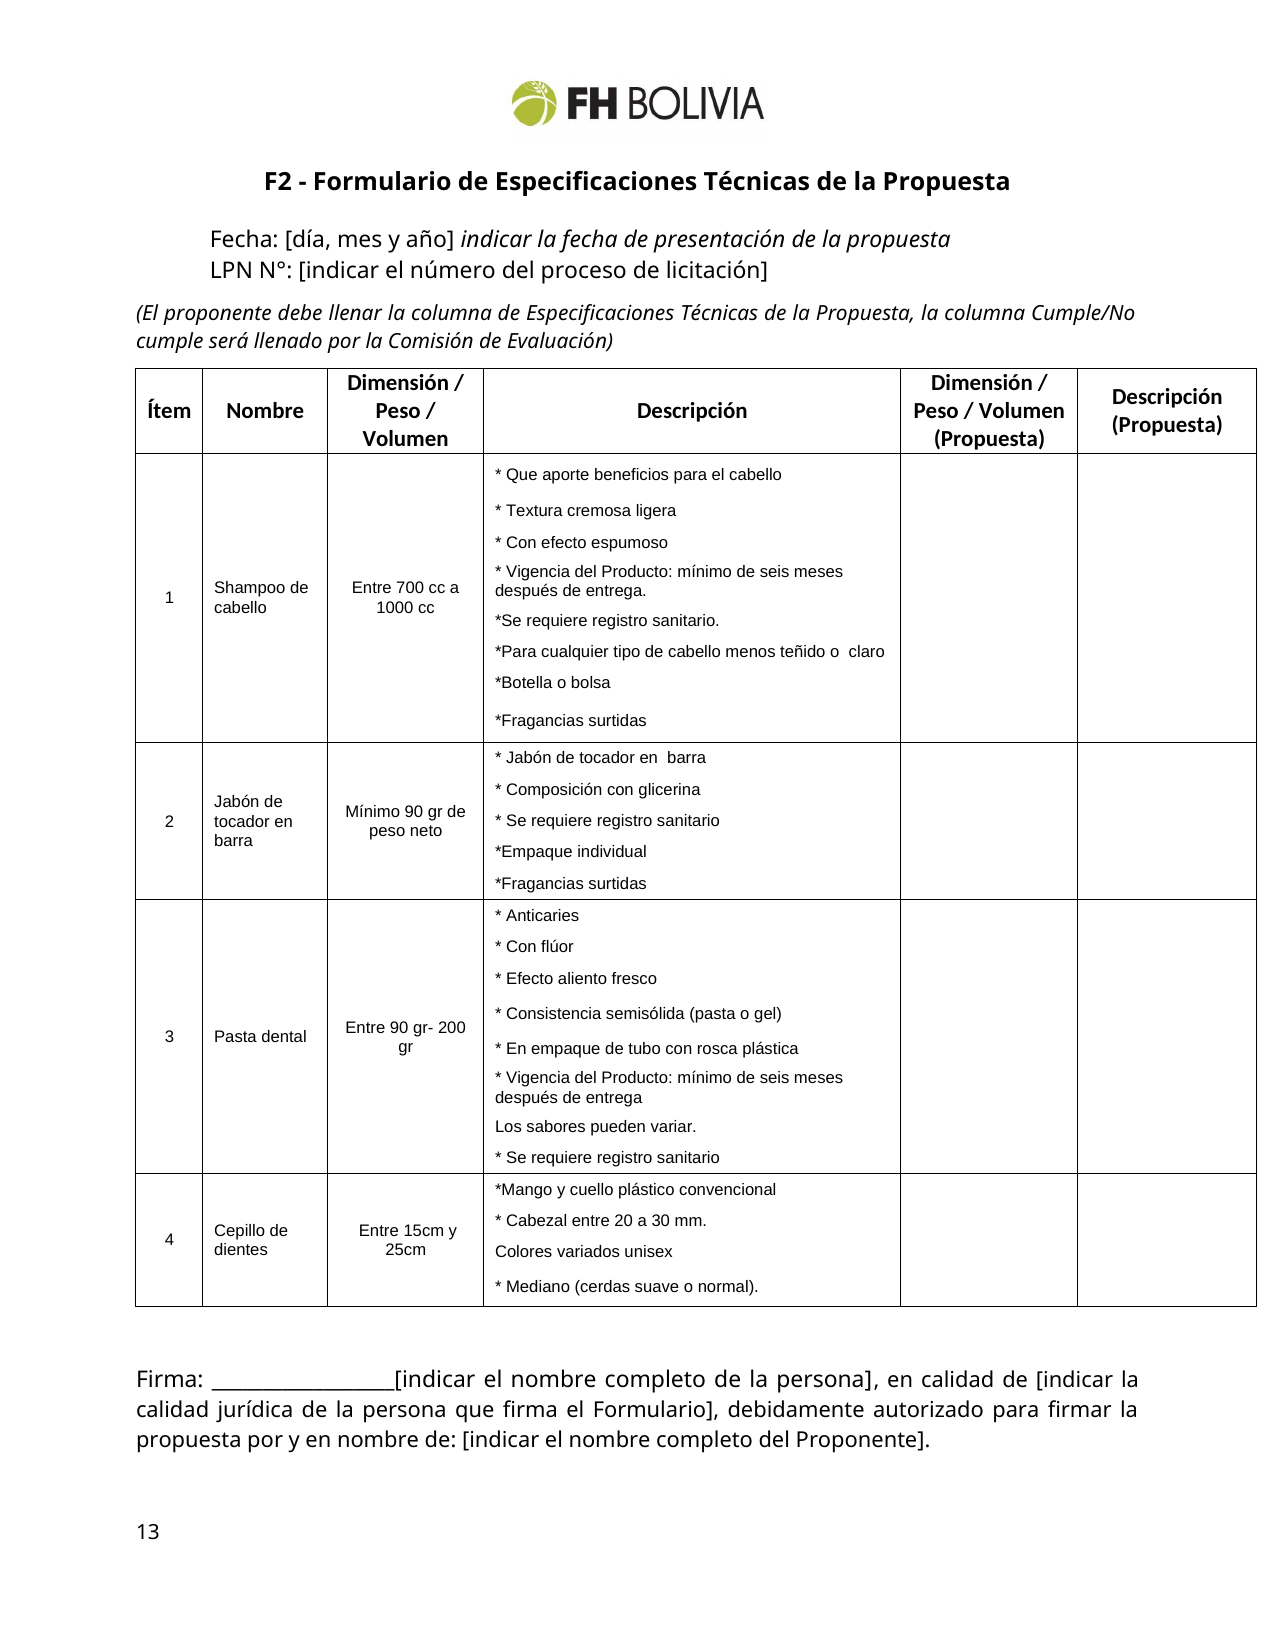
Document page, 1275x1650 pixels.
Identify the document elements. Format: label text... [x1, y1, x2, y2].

table_cell * Textura cremosa ligera [484, 495, 900, 526]
table_cell 3 [136, 900, 202, 1173]
table_cell 4 [136, 1174, 202, 1306]
table_cell [901, 454, 1077, 742]
picture [506, 73, 769, 139]
text Fecha: [día, mes y año] indicar la fecha de presentación de la propuesta [136, 223, 1139, 254]
table_cell * Anticaries [484, 900, 900, 931]
table_header Descripción [484, 369, 900, 452]
table_cell * Se requiere registro sanitario [484, 804, 900, 835]
table_cell * Consistencia semisólida (pasta o gel) [484, 993, 900, 1032]
table_cell * Jabón de tocador en barra [484, 743, 900, 773]
table_cell 1 [136, 454, 202, 742]
table_cell Colores variados unisex [484, 1235, 900, 1267]
table_cell Pasta dental [203, 900, 327, 1173]
table_cell Los sabores pueden variar. [484, 1110, 900, 1142]
table_cell *Para cualquier tipo de cabello menos teñido o claro [484, 635, 900, 667]
table_cell [901, 900, 1077, 1173]
table_cell Entre 15cm y 25cm [328, 1174, 483, 1306]
table_cell *Fragancias surtidas [484, 698, 900, 742]
table_cell * Cabezal entre 20 a 30 mm. [484, 1204, 900, 1235]
text Firma: __________________[indicar el nombre completo de la persona], en calidad de [indicar la calidad jurídica de la persona que firma el Formulario], debidamente autorizado para firmar la propuesta por y en nombre de: [indicar el nombre completo del Proponente]. [136, 1363, 1139, 1454]
table_cell * Vigencia del Producto: mínimo de seis meses después de entrega [484, 1064, 900, 1110]
table_header Descripción (Propuesta) [1078, 369, 1256, 452]
table_cell Jabón de tocador en barra [203, 743, 327, 899]
table_cell Mínimo 90 gr de peso neto [328, 743, 483, 899]
table_cell Entre 90 gr- 200 gr [328, 900, 483, 1173]
text LPN N°: [indicar el número del proceso de licitación] [136, 254, 1139, 286]
table_cell [901, 1174, 1077, 1306]
text (El proponente debe llenar la columna de Especificaciones Técnicas de la Propuesta, la columna Cumple/No cumple será llenado por la Comisión de Evaluación) [136, 298, 1139, 355]
table_cell 2 [136, 743, 202, 899]
table_header Dimensión / Peso / Volumen (Propuesta) [901, 369, 1077, 452]
table_cell *Botella o bolsa [484, 667, 900, 698]
table_cell * Se requiere registro sanitario [484, 1142, 900, 1173]
table_cell * Composición con glicerina [484, 773, 900, 804]
table_cell * Efecto aliento fresco [484, 962, 900, 993]
table_cell *Empaque individual [484, 835, 900, 867]
table_header Ítem [136, 369, 202, 452]
table_cell [1078, 1174, 1256, 1306]
table_cell [901, 743, 1077, 899]
table_header Nombre [203, 369, 327, 452]
table_cell *Se requiere registro sanitario. [484, 604, 900, 635]
table_cell Shampoo de cabello [203, 454, 327, 742]
table_cell * Mediano (cerdas suave o normal). [484, 1267, 900, 1306]
table_header Dimensión / Peso / Volumen [328, 369, 483, 452]
table_cell [1078, 743, 1256, 899]
table_cell * En empaque de tubo con rosca plástica [484, 1032, 900, 1063]
table_cell [1078, 900, 1256, 1173]
table_cell *Mango y cuello plástico convencional [484, 1174, 900, 1204]
table_cell [1078, 454, 1256, 742]
table_cell Cepillo de dientes [203, 1174, 327, 1306]
table_cell * Con flúor [484, 931, 900, 962]
table_cell * Con efecto espumoso [484, 526, 900, 557]
table_cell * Vigencia del Producto: mínimo de seis meses después de entrega. [484, 557, 900, 604]
table_cell Entre 700 cc a 1000 cc [328, 454, 483, 742]
list F2 - Formulario de Especificaciones Técnicas de la Propuesta [136, 164, 1139, 198]
table_cell * Que aporte beneficios para el cabello [484, 454, 900, 495]
table_cell *Fragancias surtidas [484, 867, 900, 899]
